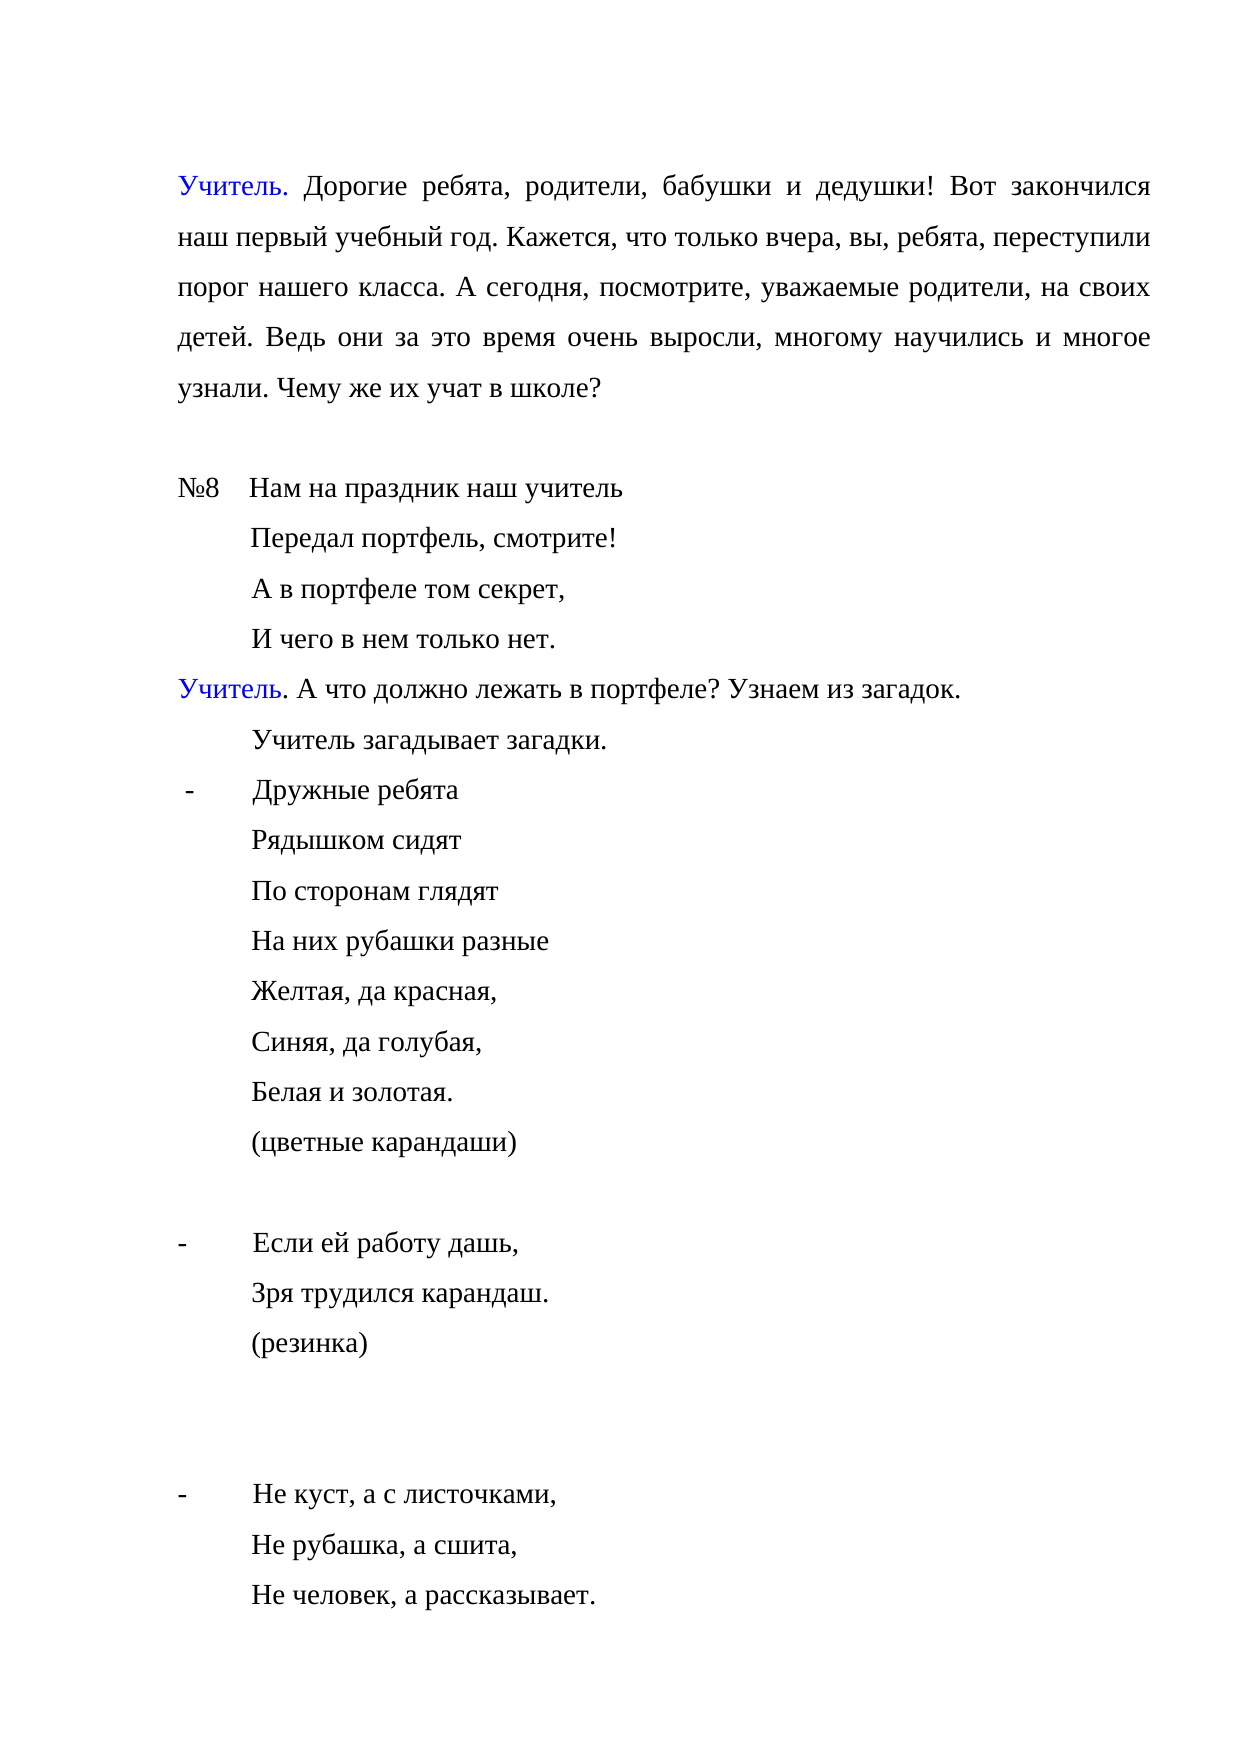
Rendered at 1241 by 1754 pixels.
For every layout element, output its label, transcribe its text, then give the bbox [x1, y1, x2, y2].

text А в портфеле том секрет, [177, 571, 1152, 604]
text Учитель. Дорогие ребята, родители, бабушки и дедушки! Вот закончился наш первый учебный год. Кажется, что только вчера, вы, ребята, переступили порог нашего класса. А сегодня, посмотрите, уважаемые родители, на своих детей. Ведь они за это время очень выросли, многому научились и многое узнали. Чему же их учат в школе? [177, 168, 1152, 403]
text Не человек, а рассказывает. [177, 1577, 1152, 1611]
text (резинка) [177, 1326, 1152, 1359]
text И чего в нем только нет. [177, 621, 1152, 655]
text На них рубашки разные [177, 923, 1152, 957]
text (цветные карандаши) [177, 1124, 1152, 1158]
text - Не куст, а с листочками, [177, 1477, 1152, 1510]
text Зря трудился карандаш. [177, 1275, 1152, 1309]
text - Если ей работу дашь, [177, 1225, 1152, 1258]
text Желтая, да красная, [177, 973, 1152, 1007]
text Белая и золотая. [177, 1074, 1152, 1108]
text Учитель загадывает загадки. [177, 722, 1152, 755]
text Синяя, да голубая, [177, 1024, 1152, 1057]
text Передал портфель, смотрите! [177, 521, 1152, 554]
text Учитель. А что должно лежать в портфеле? Узнаем из загадок. [177, 672, 1152, 705]
text Не рубашка, а сшита, [177, 1527, 1152, 1560]
text - Дружные ребята [177, 772, 1152, 806]
text Рядышком сидят [177, 822, 1152, 856]
text По сторонам глядят [177, 873, 1152, 906]
text №8 Нам на праздник наш учитель [177, 470, 1152, 504]
